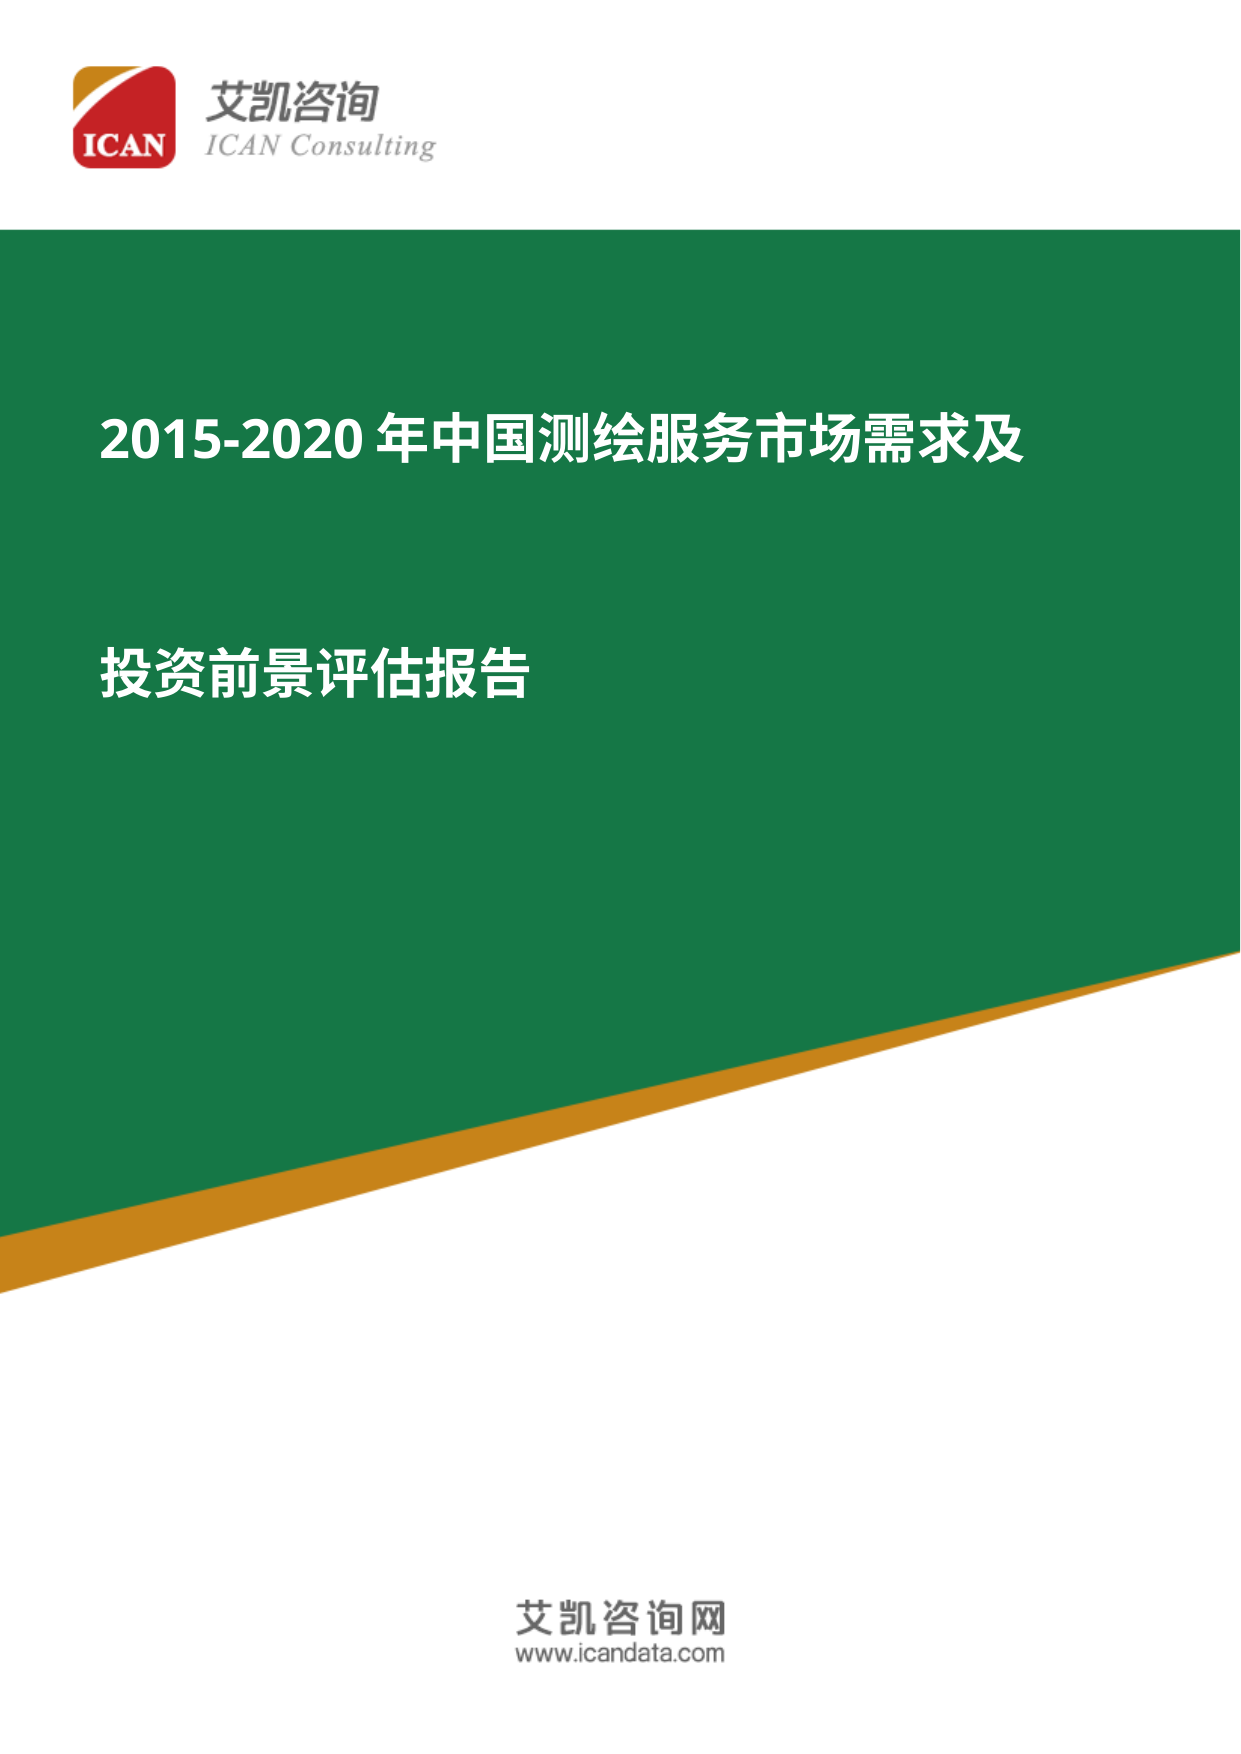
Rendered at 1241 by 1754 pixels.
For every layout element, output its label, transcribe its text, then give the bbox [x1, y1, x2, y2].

subtitle 2015-2020年中国测绘服务市场需求及投资前景评估报告 [99, 386, 1053, 718]
picture [0, 5, 1241, 1754]
